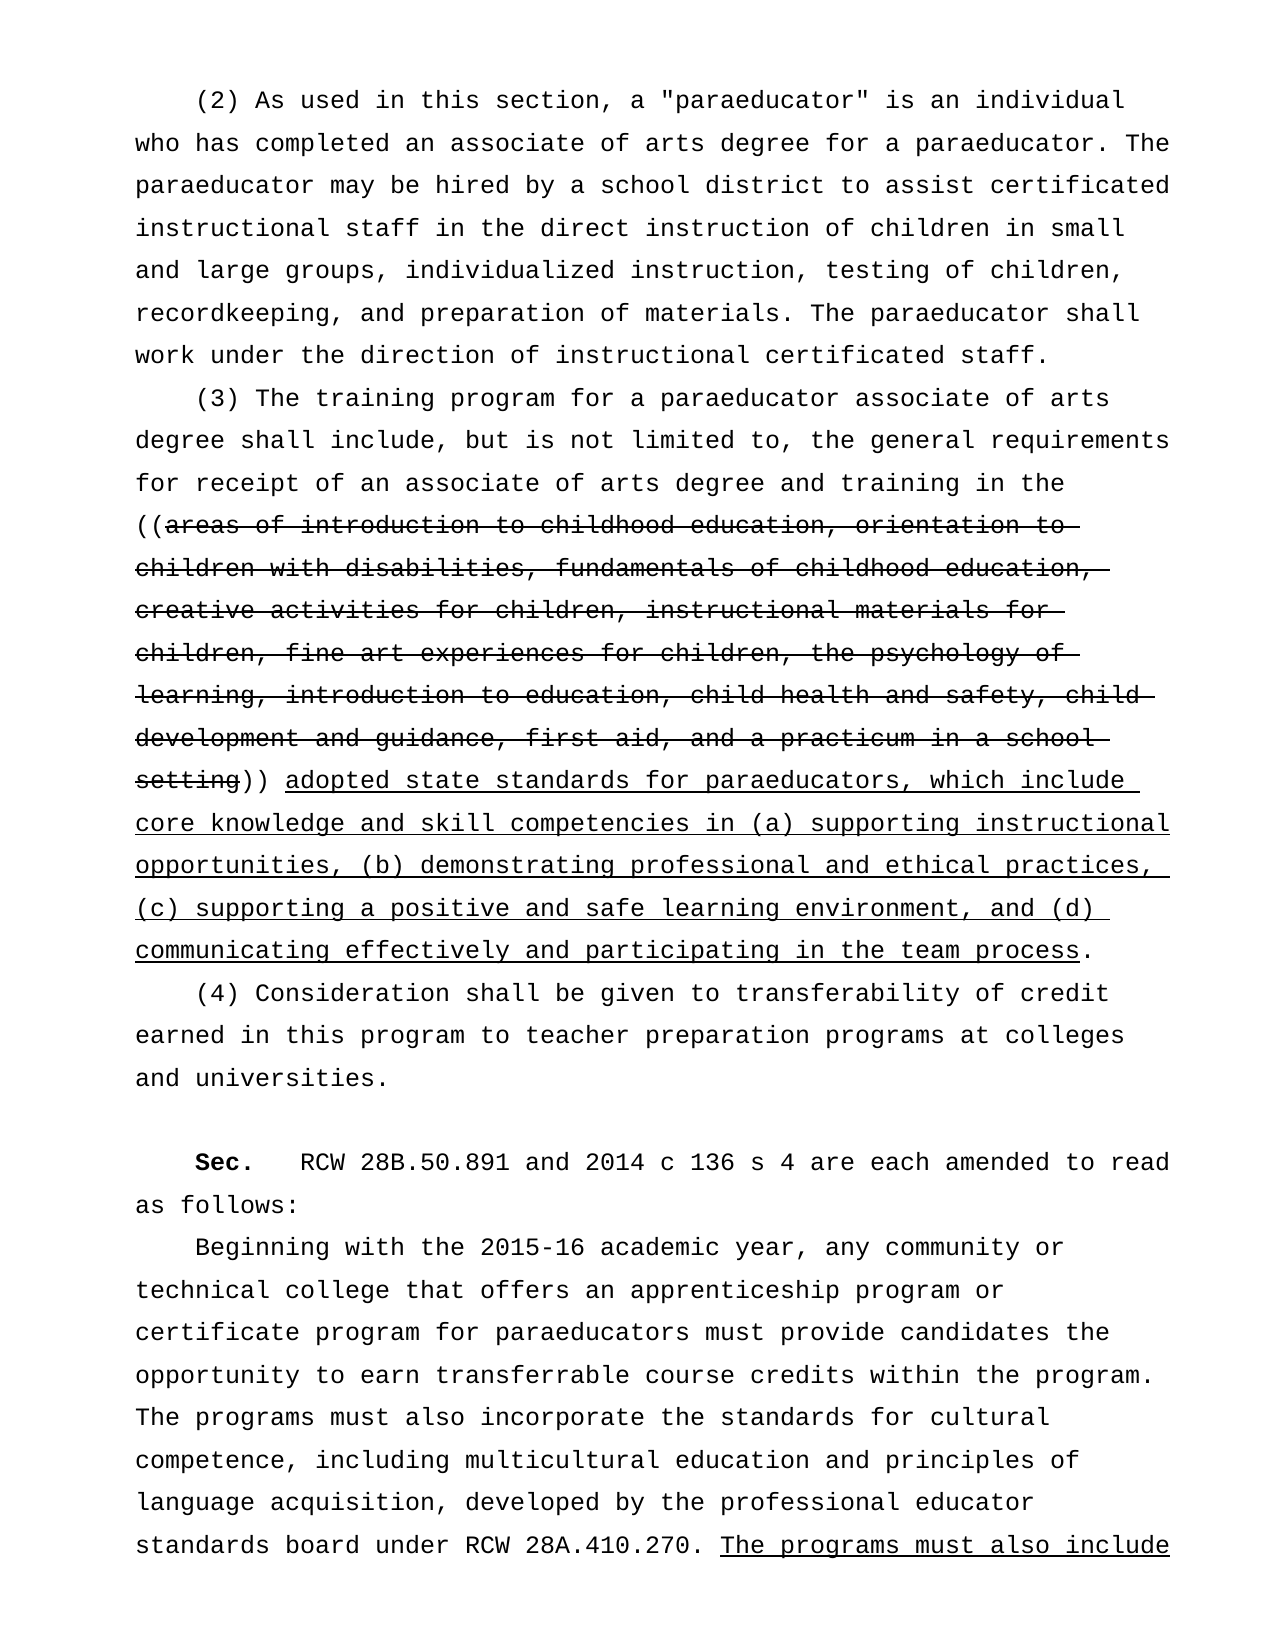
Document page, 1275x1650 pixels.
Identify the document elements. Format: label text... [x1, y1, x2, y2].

text (3) The training program for a paraeducator associate of arts degree shall include, but is not limited to, the general requirements for receipt of an associate of arts degree and training in the ((areas of introduction to childhood education, orientation to children with disabilities, fundamentals of childhood education, creative activities for children, instructional materials for children, fine art experiences for children, the psychology of learning, introduction to education, child health and safety, child development and guidance, first aid, and a practicum in a school setting)) adopted state standards for paraeducators, which include core knowledge and skill competencies in (a) supporting instructional opportunities, (b) demonstrating professional and ethical practices, (c) supporting a positive and safe learning environment, and (d) communicating effectively and participating in the team process. [135, 372, 1170, 834]
text (2) As used in this section, a "paraeducator" is an individual who has completed an associate of arts degree for a paraeducator. The paraeducator may be hired by a school district to assist certificated instructional staff in the direct instruction of children in small and large groups, individualized instruction, testing of children, recordkeeping, and preparation of materials. The paraeducator shall work under the direction of instructional certificated staff. [135, 75, 1170, 372]
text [135, 1222, 1170, 1562]
text Sec. RCW 28B.50.891 and 2014 c 136 s 4 are each amended to read as follows: [135, 1137, 1170, 1222]
text (3) The training program for a paraeducator associate of arts degree shall include, but is not limited to, the general requirements for receipt of an associate of arts degree and training in the ((areas of introduction to childhood education, orientation to children with disabilities, fundamentals of childhood education, creative activities for children, instructional materials for children, fine art experiences for children, the psychology of learning, introduction to education, child health and safety, child development and guidance, first aid, and a practicum in a school setting)) adopted state standards for paraeducators, which include core knowledge and skill competencies in (a) supporting instructional opportunities, (b) demonstrating professional and ethical practices, (c) supporting a positive and safe learning environment, and (d) communicating effectively and participating in the team process. [135, 878, 1170, 967]
text (4) Consideration shall be given to transferability of credit earned in this program to teacher preparation programs at colleges and universities. [135, 967, 1170, 1095]
